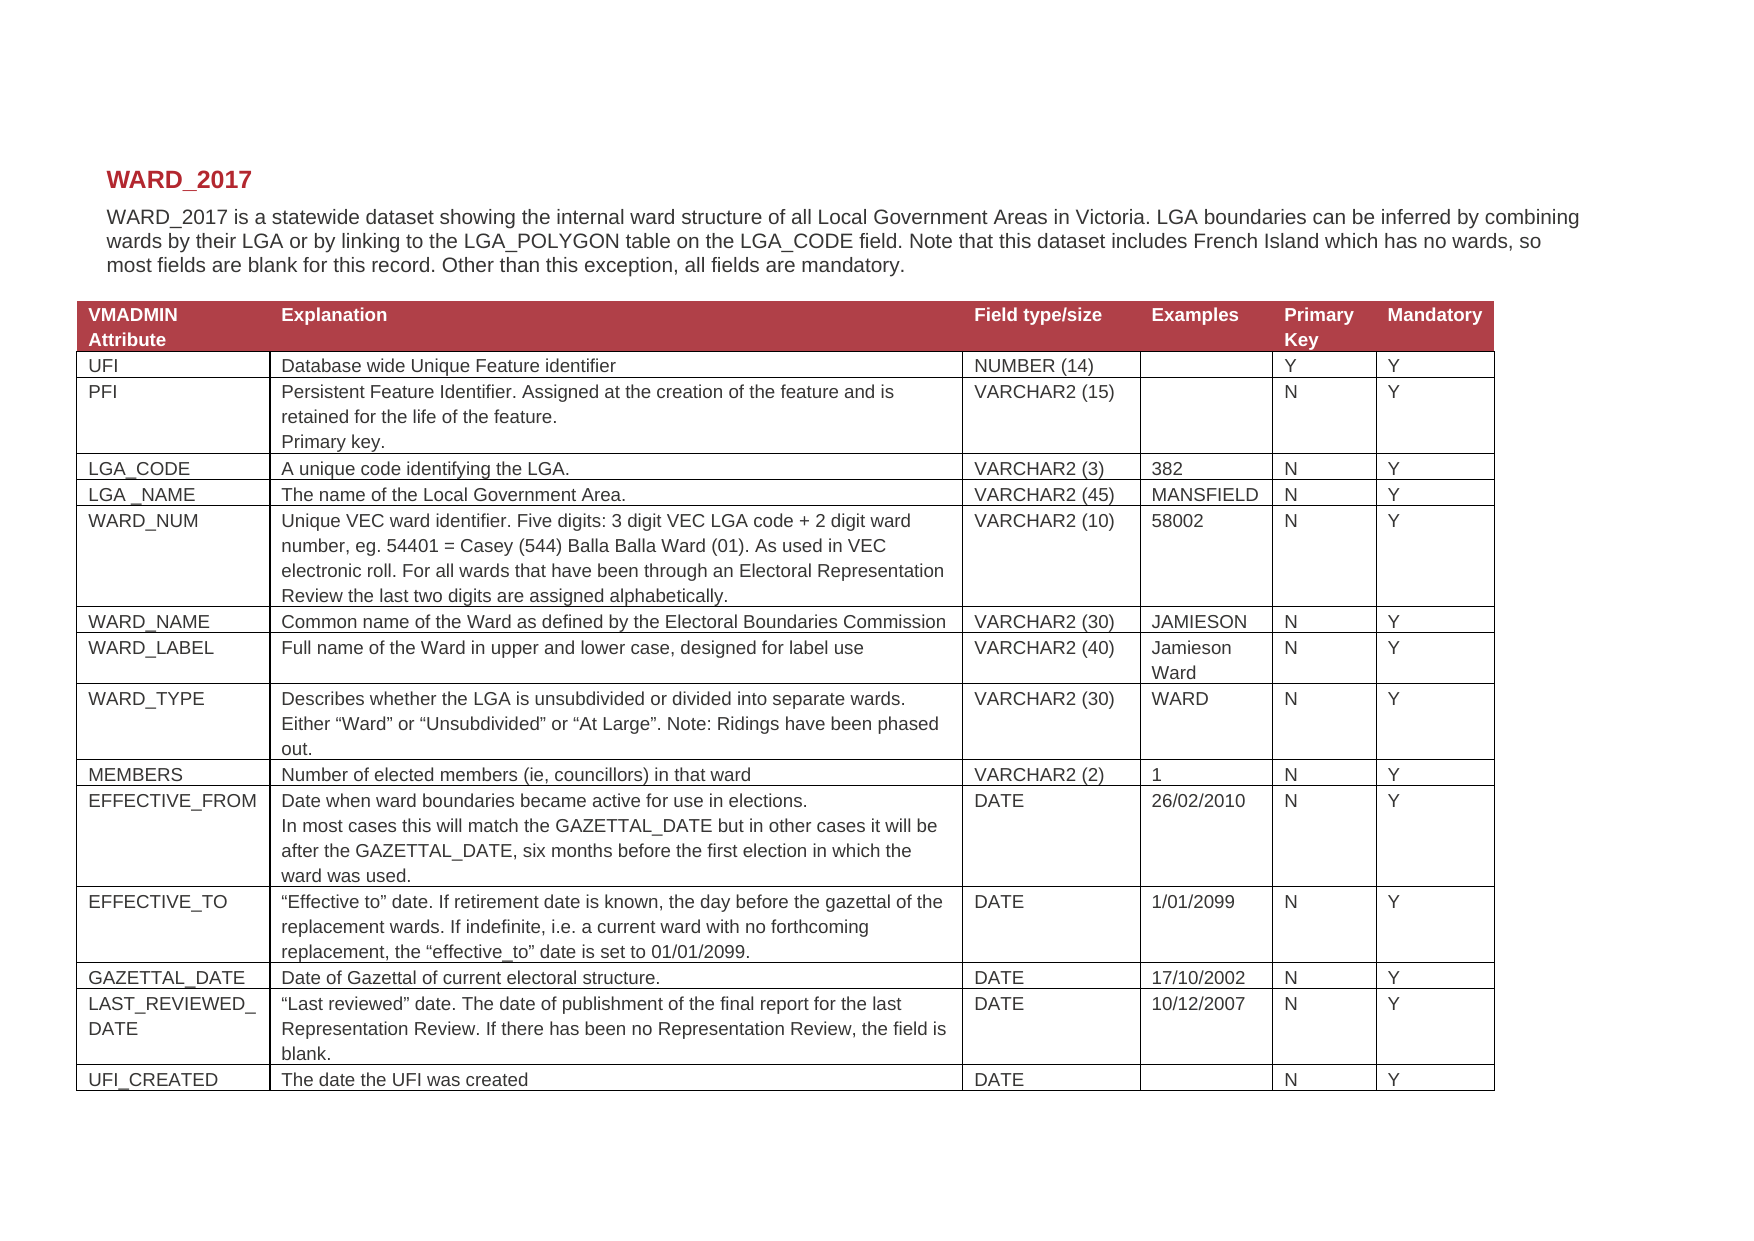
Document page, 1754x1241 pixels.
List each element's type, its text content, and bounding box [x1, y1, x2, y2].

table_cell Date when ward boundaries became active for use in elections. In most cases this will match the GAZETTAL_DATE but in other cases it will be after the GAZETTAL_DATE, six months before the first election in which the ward was used. [271, 786, 962, 886]
table_cell 1 [1141, 760, 1272, 785]
table_header Mandatory [1376, 301, 1494, 351]
table_header Examples [1140, 301, 1273, 351]
table_cell LAST_REVIEWED_DATE [77, 989, 269, 1064]
table_cell MEMBERS [77, 760, 269, 785]
table_cell EFFECTIVE_TO [77, 887, 269, 962]
table_cell N [1273, 480, 1376, 505]
table_cell N [1273, 633, 1376, 683]
table_cell [1141, 378, 1272, 453]
table_cell N [1273, 378, 1376, 453]
table_cell WARD_NUM [77, 506, 269, 606]
table_header VMADMIN Attribute [77, 301, 270, 351]
table_cell Y [1377, 989, 1494, 1064]
table_cell Unique VEC ward identifier. Five digits: 3 digit VEC LGA code + 2 digit ward number, eg. 54401 = Casey (544) Balla Balla Ward (01). As used in VEC electronic roll. For all wards that have been through an Electoral Representation Review the last two digits are assigned alphabetically. [271, 506, 962, 606]
table_cell UFI [77, 352, 269, 377]
table_cell WARD_TYPE [77, 684, 269, 759]
table_header Primary Key [1273, 301, 1376, 351]
table_cell Full name of the Ward in upper and lower case, designed for label use [271, 633, 962, 683]
table_cell Y [1377, 506, 1494, 606]
table_cell VARCHAR2 (30) [963, 607, 1140, 632]
table_cell WARD_NAME [77, 607, 269, 632]
table_cell N [1273, 454, 1376, 479]
table_cell Y [1377, 633, 1494, 683]
table_cell N [1273, 963, 1376, 988]
table_cell VARCHAR2 (40) [963, 633, 1140, 683]
table_cell Y [1377, 963, 1494, 988]
table_cell 382 [1141, 454, 1272, 479]
table_cell Y [1377, 352, 1494, 377]
table_cell WARD_LABEL [77, 633, 269, 683]
table_cell [1141, 1065, 1272, 1090]
table_cell N [1273, 506, 1376, 606]
table_cell GAZETTAL_DATE [77, 963, 269, 988]
table_cell JAMIESON [1141, 607, 1272, 632]
table_cell DATE [963, 1065, 1140, 1090]
table_cell Describes whether the LGA is unsubdivided or divided into separate wards. Either “Ward” or “Unsubdivided” or “At Large”. Note: Ridings have been phased out. [271, 684, 962, 759]
table_cell Y [1377, 607, 1494, 632]
table_cell WARD [1141, 684, 1272, 759]
table_header Explanation [270, 301, 963, 351]
table_cell VARCHAR2 (30) [963, 684, 1140, 759]
table_cell 10/12/2007 [1141, 989, 1272, 1064]
table_cell 26/02/2010 [1141, 786, 1272, 886]
table_cell Common name of the Ward as defined by the Electoral Boundaries Commission [271, 607, 962, 632]
table_cell DATE [963, 786, 1140, 886]
table_cell Y [1377, 454, 1494, 479]
table_cell Y [1377, 684, 1494, 759]
subtitle WARD_2017 [106, 165, 1588, 194]
table_cell “Last reviewed” date. The date of publishment of the final report for the last Representation Review. If there has been no Representation Review, the field is blank. [271, 989, 962, 1064]
table_cell Database wide Unique Feature identifier [271, 352, 962, 377]
table_cell VARCHAR2 (15) [963, 378, 1140, 453]
table_cell DATE [963, 887, 1140, 962]
table_cell LGA _NAME [77, 480, 269, 505]
table_cell PFI [77, 378, 269, 453]
table_cell “Effective to” date. If retirement date is known, the day before the gazettal of the replacement wards. If indefinite, i.e. a current ward with no forthcoming replacement, the “effective_to” date is set to 01/01/2099. [271, 887, 962, 962]
table_cell DATE [963, 963, 1140, 988]
table_cell VARCHAR2 (2) [963, 760, 1140, 785]
table_cell The date the UFI was created [271, 1065, 962, 1090]
table_cell Jamieson Ward [1141, 633, 1272, 683]
table_cell N [1273, 760, 1376, 785]
table_cell 58002 [1141, 506, 1272, 606]
table_cell N [1273, 684, 1376, 759]
table_cell VARCHAR2 (3) [963, 454, 1140, 479]
table_cell Y [1377, 378, 1494, 453]
table_cell The name of the Local Government Area. [271, 480, 962, 505]
table_cell A unique code identifying the LGA. [271, 454, 962, 479]
table_cell DATE [963, 989, 1140, 1064]
table_cell [1141, 352, 1272, 377]
table_cell N [1273, 887, 1376, 962]
table_cell UFI_CREATED [77, 1065, 269, 1090]
table_cell N [1273, 786, 1376, 886]
table_cell Y [1377, 1065, 1494, 1090]
table_cell LGA_CODE [77, 454, 269, 479]
table_cell NUMBER (14) [963, 352, 1140, 377]
table_cell 17/10/2002 [1141, 963, 1272, 988]
table_cell 1/01/2099 [1141, 887, 1272, 962]
table_cell VARCHAR2 (45) [963, 480, 1140, 505]
table_cell Y [1377, 480, 1494, 505]
table_cell N [1273, 989, 1376, 1064]
table_cell EFFECTIVE_FROM [77, 786, 269, 886]
table_cell Persistent Feature Identifier. Assigned at the creation of the feature and is retained for the life of the feature. Primary key. [271, 378, 962, 453]
table_cell N [1273, 1065, 1376, 1090]
table_header Field type/size [963, 301, 1140, 351]
table_cell Y [1377, 786, 1494, 886]
table_cell Y [1377, 887, 1494, 962]
table_cell Date of Gazettal of current electoral structure. [271, 963, 962, 988]
table_cell Number of elected members (ie, councillors) in that ward [271, 760, 962, 785]
table_cell MANSFIELD [1141, 480, 1272, 505]
table_cell Y [1273, 352, 1376, 377]
table_cell VARCHAR2 (10) [963, 506, 1140, 606]
text WARD_2017 is a statewide dataset showing the internal ward structure of all Local Government Areas in Victoria. LGA boundaries can be inferred by combining wards by their LGA or by linking to the LGA_POLYGON table on the LGA_CODE field. Note that this dataset includes French Island which has no wards, so most fields are blank for this record. Other than this exception, all fields are mandatory. [106, 205, 1588, 277]
table_cell Y [1377, 760, 1494, 785]
table_cell N [1273, 607, 1376, 632]
